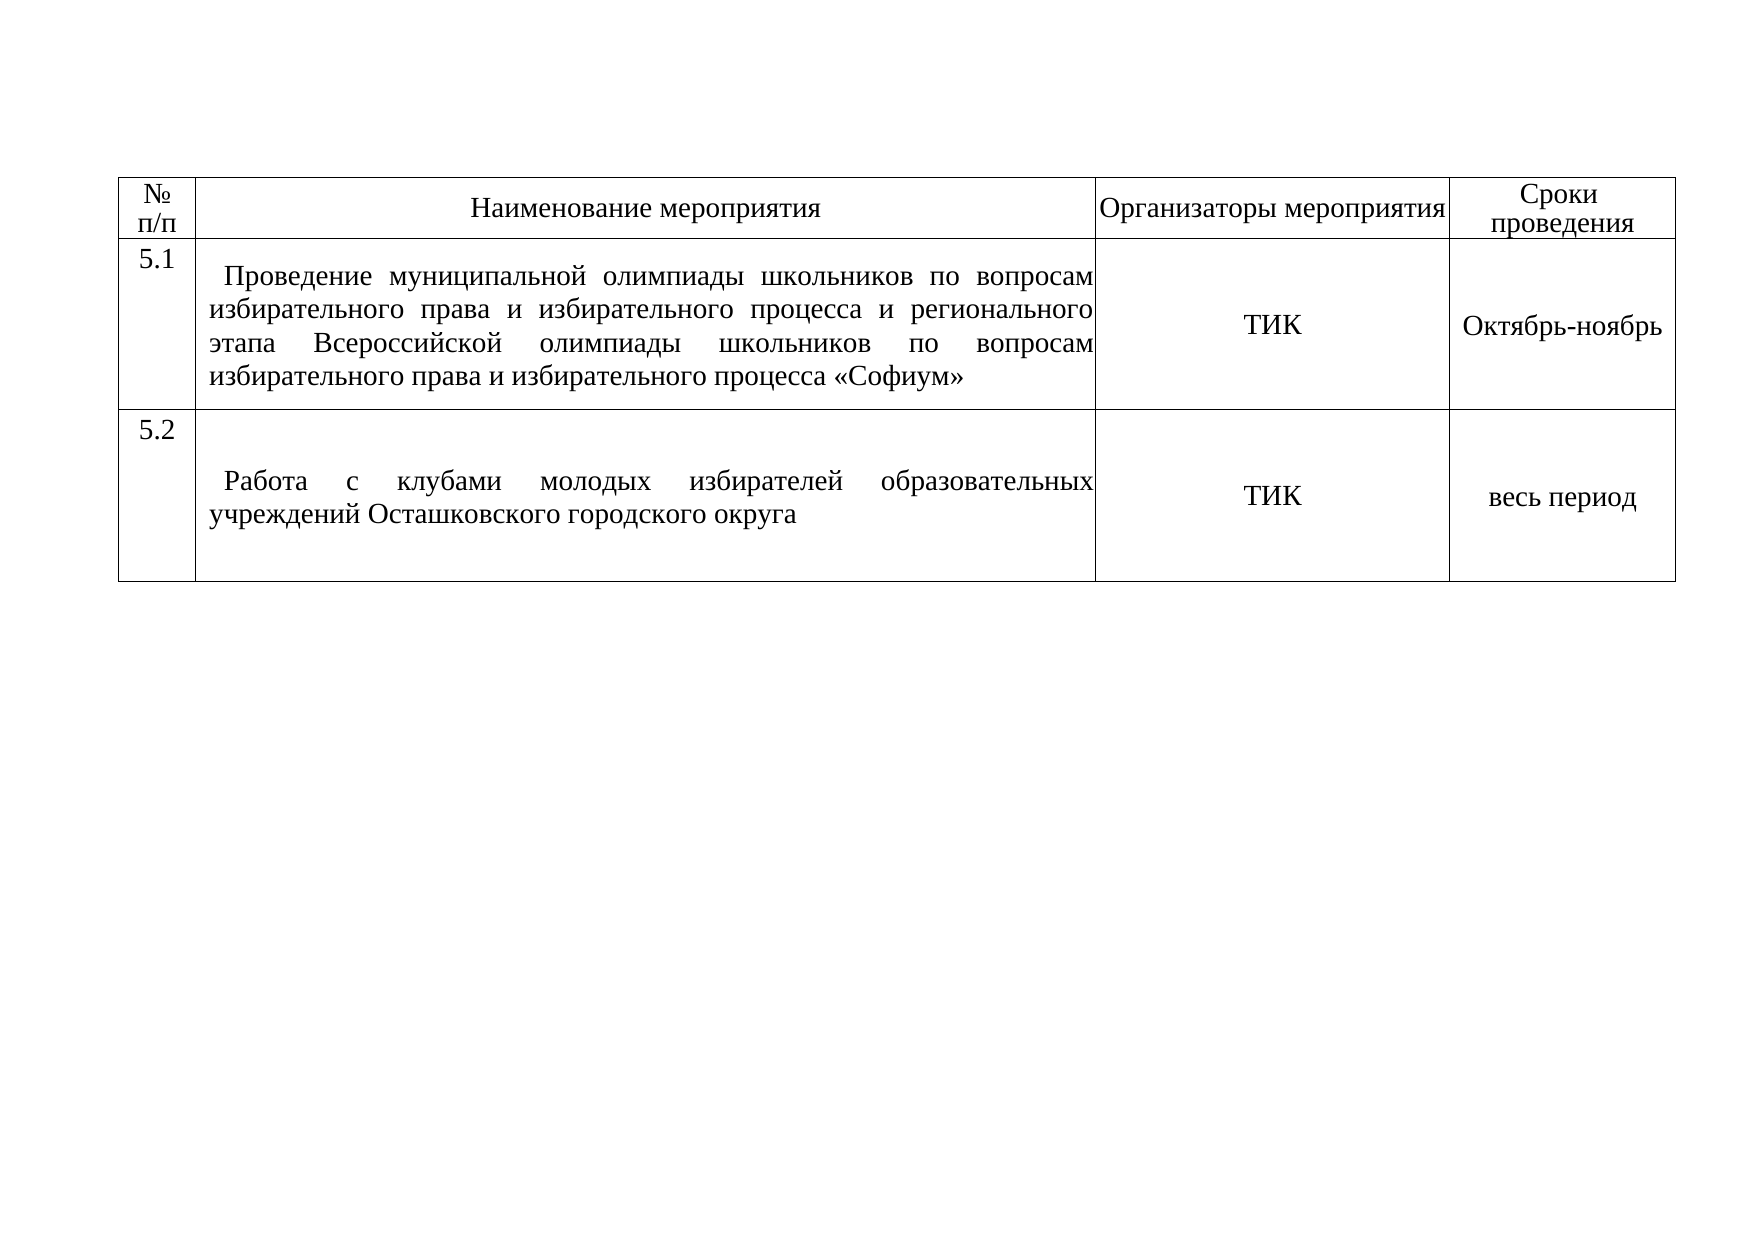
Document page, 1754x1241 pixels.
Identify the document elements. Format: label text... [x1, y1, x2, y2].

table_cell Работа с клубами молодых избирателей образовательных учреждений Осташковского городского округа [196, 410, 1095, 581]
table_header № п/п [119, 178, 195, 238]
table_cell Проведение муниципальной олимпиады школьников по вопросам избирательного права и избирательного процесса и регионального этапа Всероссийской олимпиады школьников по вопросам избирательного права и избирательного процесса «Софиум» [196, 239, 1095, 409]
table_cell весь период [1450, 410, 1675, 581]
table_cell 5.1 [119, 239, 195, 409]
table_cell ТИК [1096, 410, 1449, 581]
table_header Наименование мероприятия [196, 178, 1095, 238]
table_header Организаторы мероприятия [1096, 178, 1449, 238]
table_cell ТИК [1096, 239, 1449, 409]
table_cell Октябрь-ноябрь [1450, 239, 1675, 409]
table_header Сроки проведения [1450, 178, 1675, 238]
table_cell 5.2 [119, 410, 195, 581]
